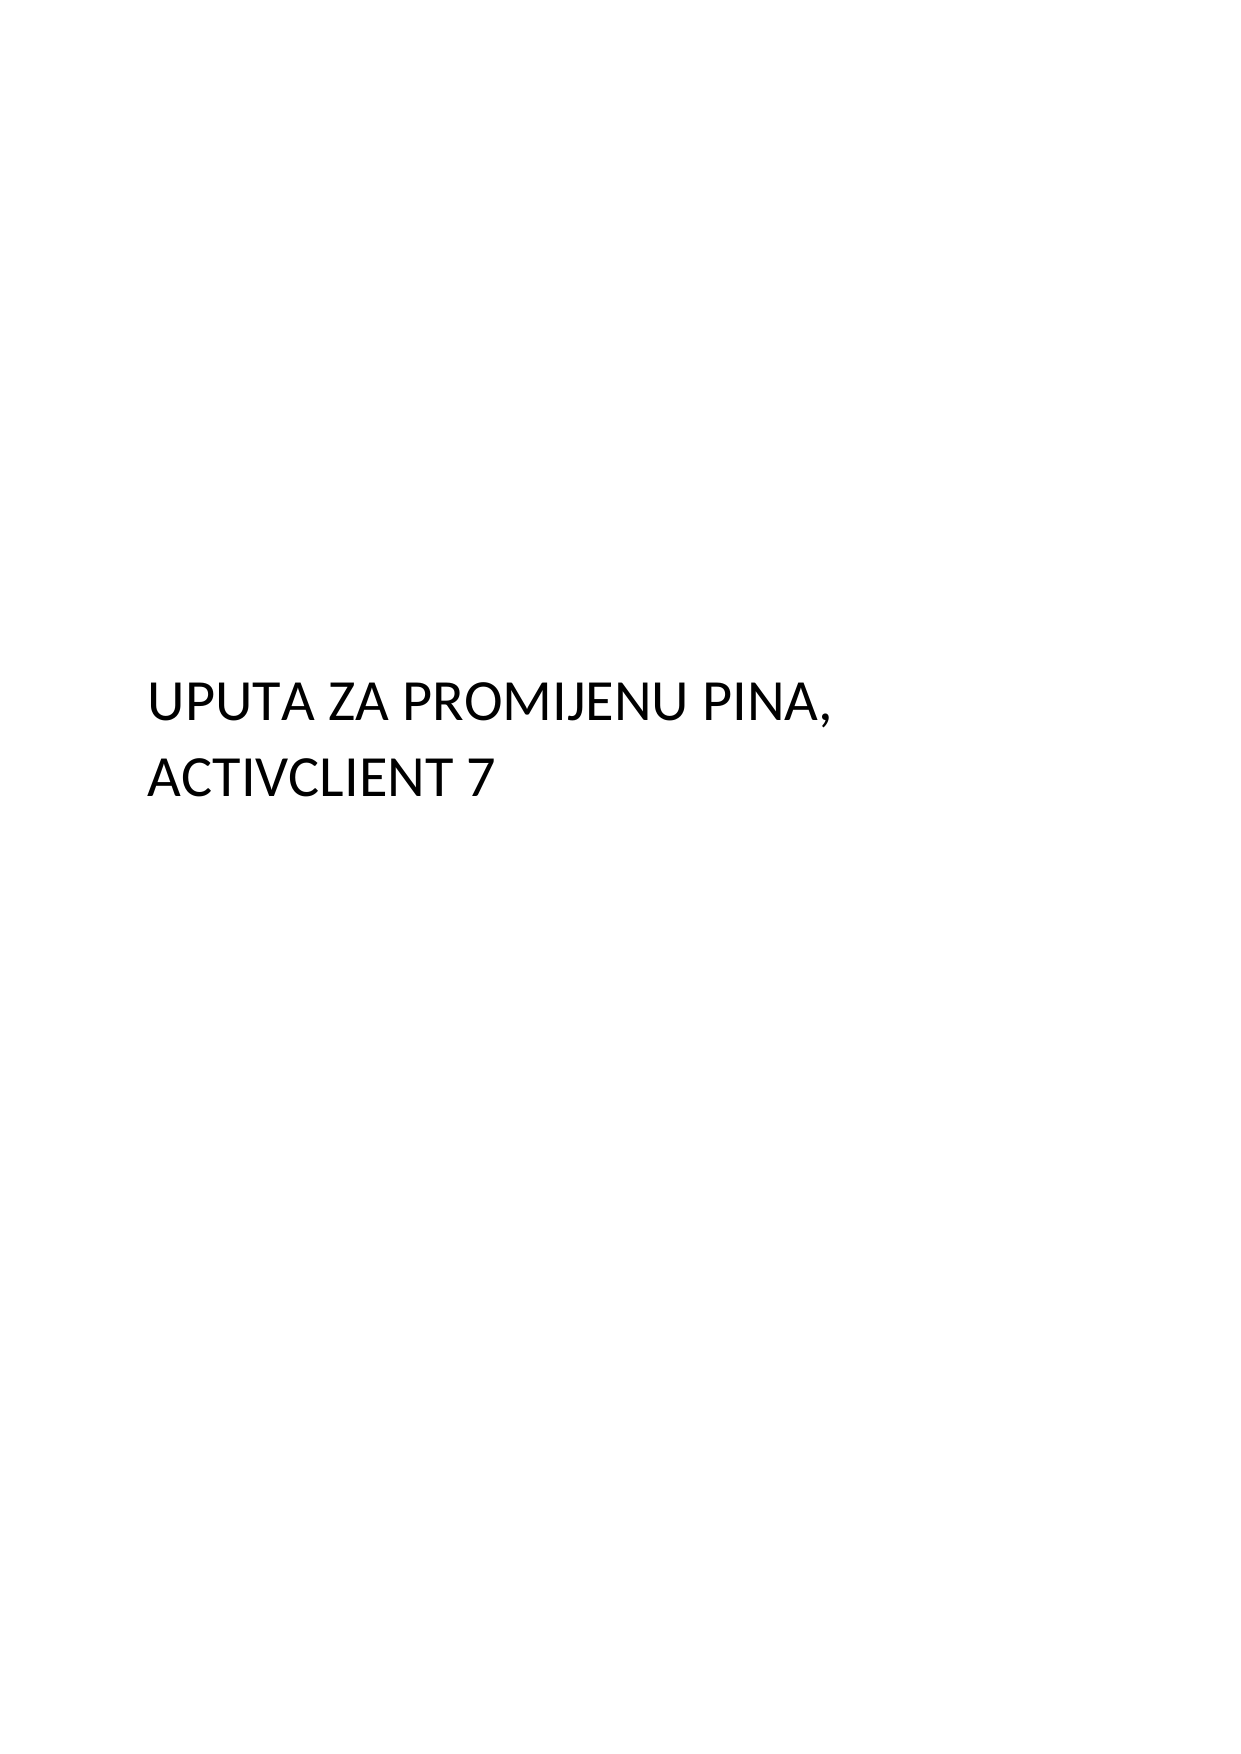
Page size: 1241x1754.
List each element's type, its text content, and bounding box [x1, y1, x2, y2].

text UPUTA ZA PROMIJENU PINA, ACTIVCLIENT 7 [148, 663, 1093, 811]
